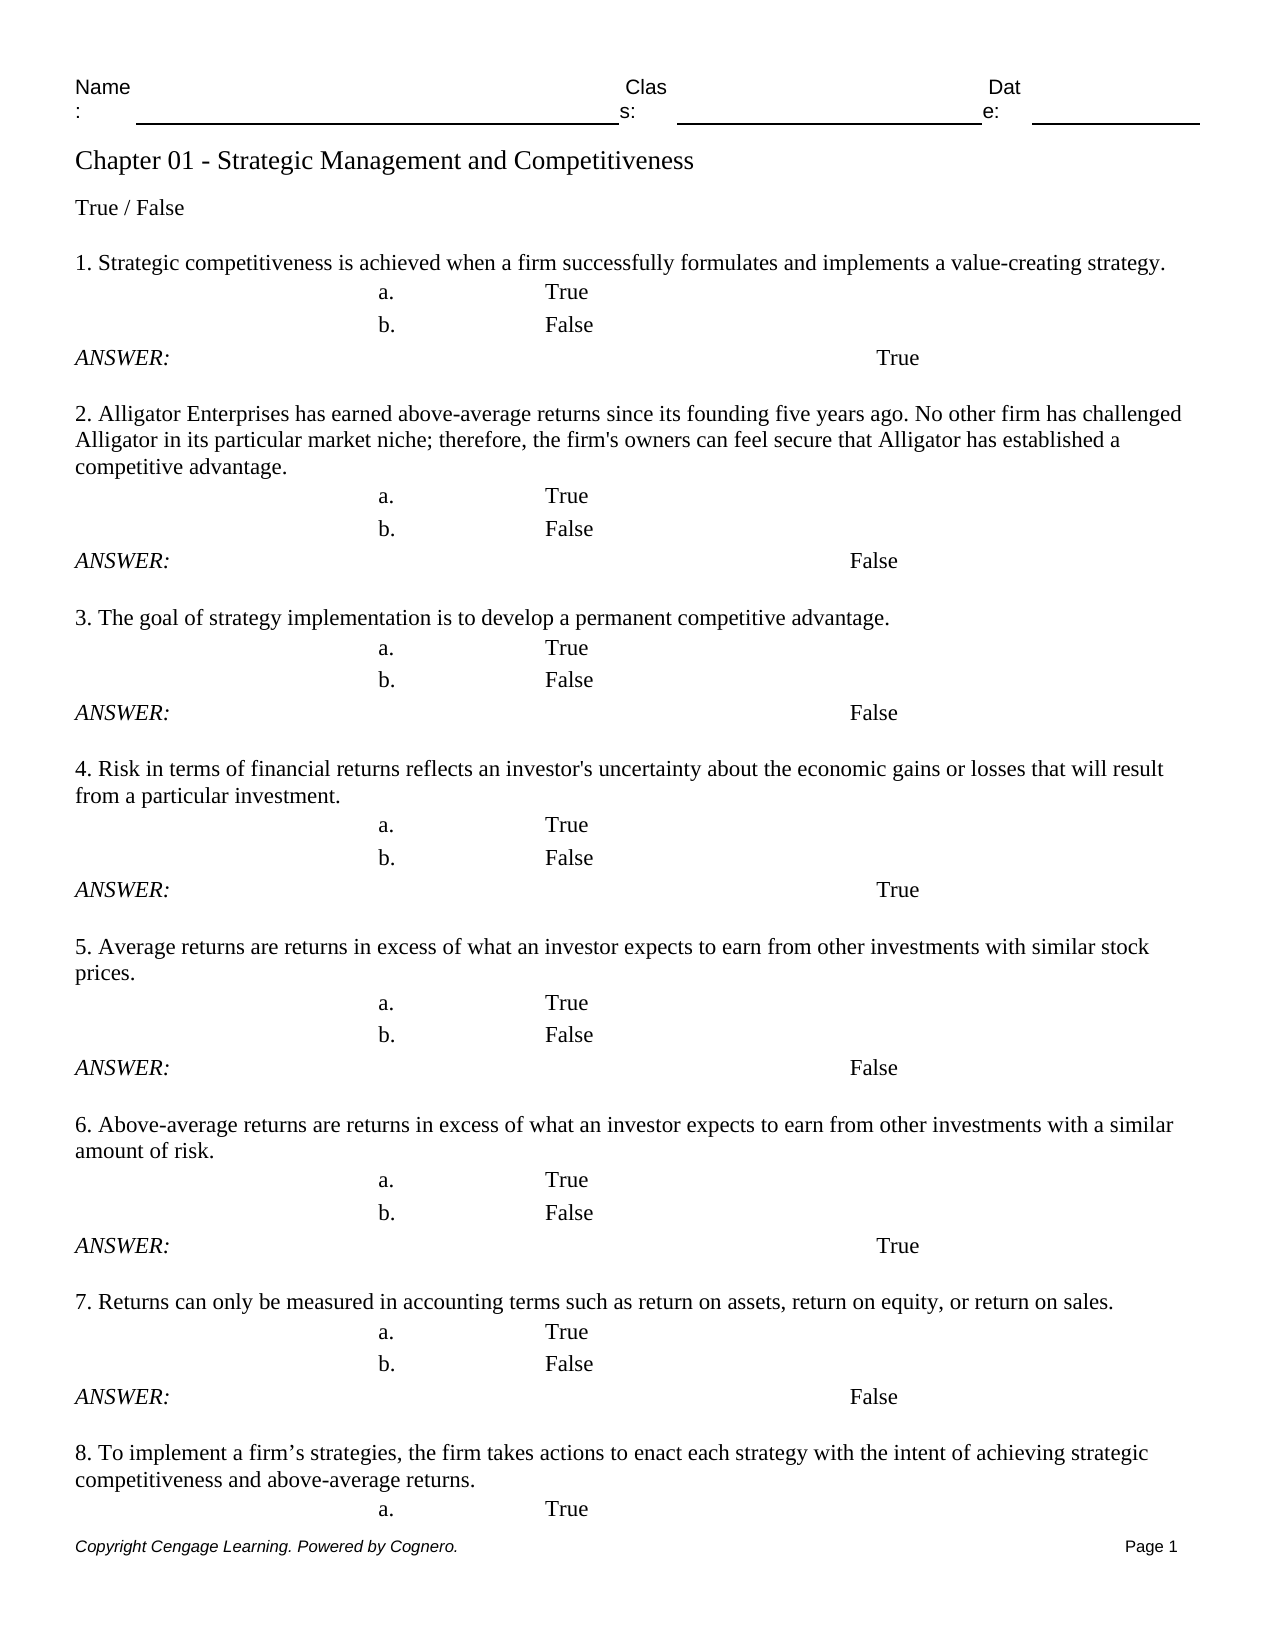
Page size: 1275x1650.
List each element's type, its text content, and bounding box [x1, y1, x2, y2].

table_header 3. The goal of strategy implementation is to develop a permanent competitive advantage. [75, 604, 1200, 728]
table_header 6. Above-average returns are returns in excess of what an investor expects to earn from other investments with a similar amount of risk. [75, 1111, 1200, 1261]
table_header True / False [75, 194, 1200, 220]
table_header 2. Alligator Enterprises has earned above-average returns since its founding five years ago. No other firm has challenged Alligator in its particular market niche; therefore, the firm's owners can feel secure that Alligator has established a competitive advantage. [75, 400, 1200, 577]
table_header 4. Risk in terms of financial returns reflects an investor's uncertainty about the economic gains or losses that will result from a particular investment. [75, 755, 1200, 906]
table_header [75, 1440, 1200, 1525]
table_header 7. Returns can only be measured in accounting terms such as return on assets, return on equity, or return on sales. [75, 1288, 1200, 1412]
table_header 5. Average returns are returns in excess of what an investor expects to earn from other investments with similar stock prices. [75, 933, 1200, 1084]
table_header 1. Strategic competitiveness is achieved when a firm successfully formulates and implements a value-creating strategy. [75, 249, 1200, 373]
